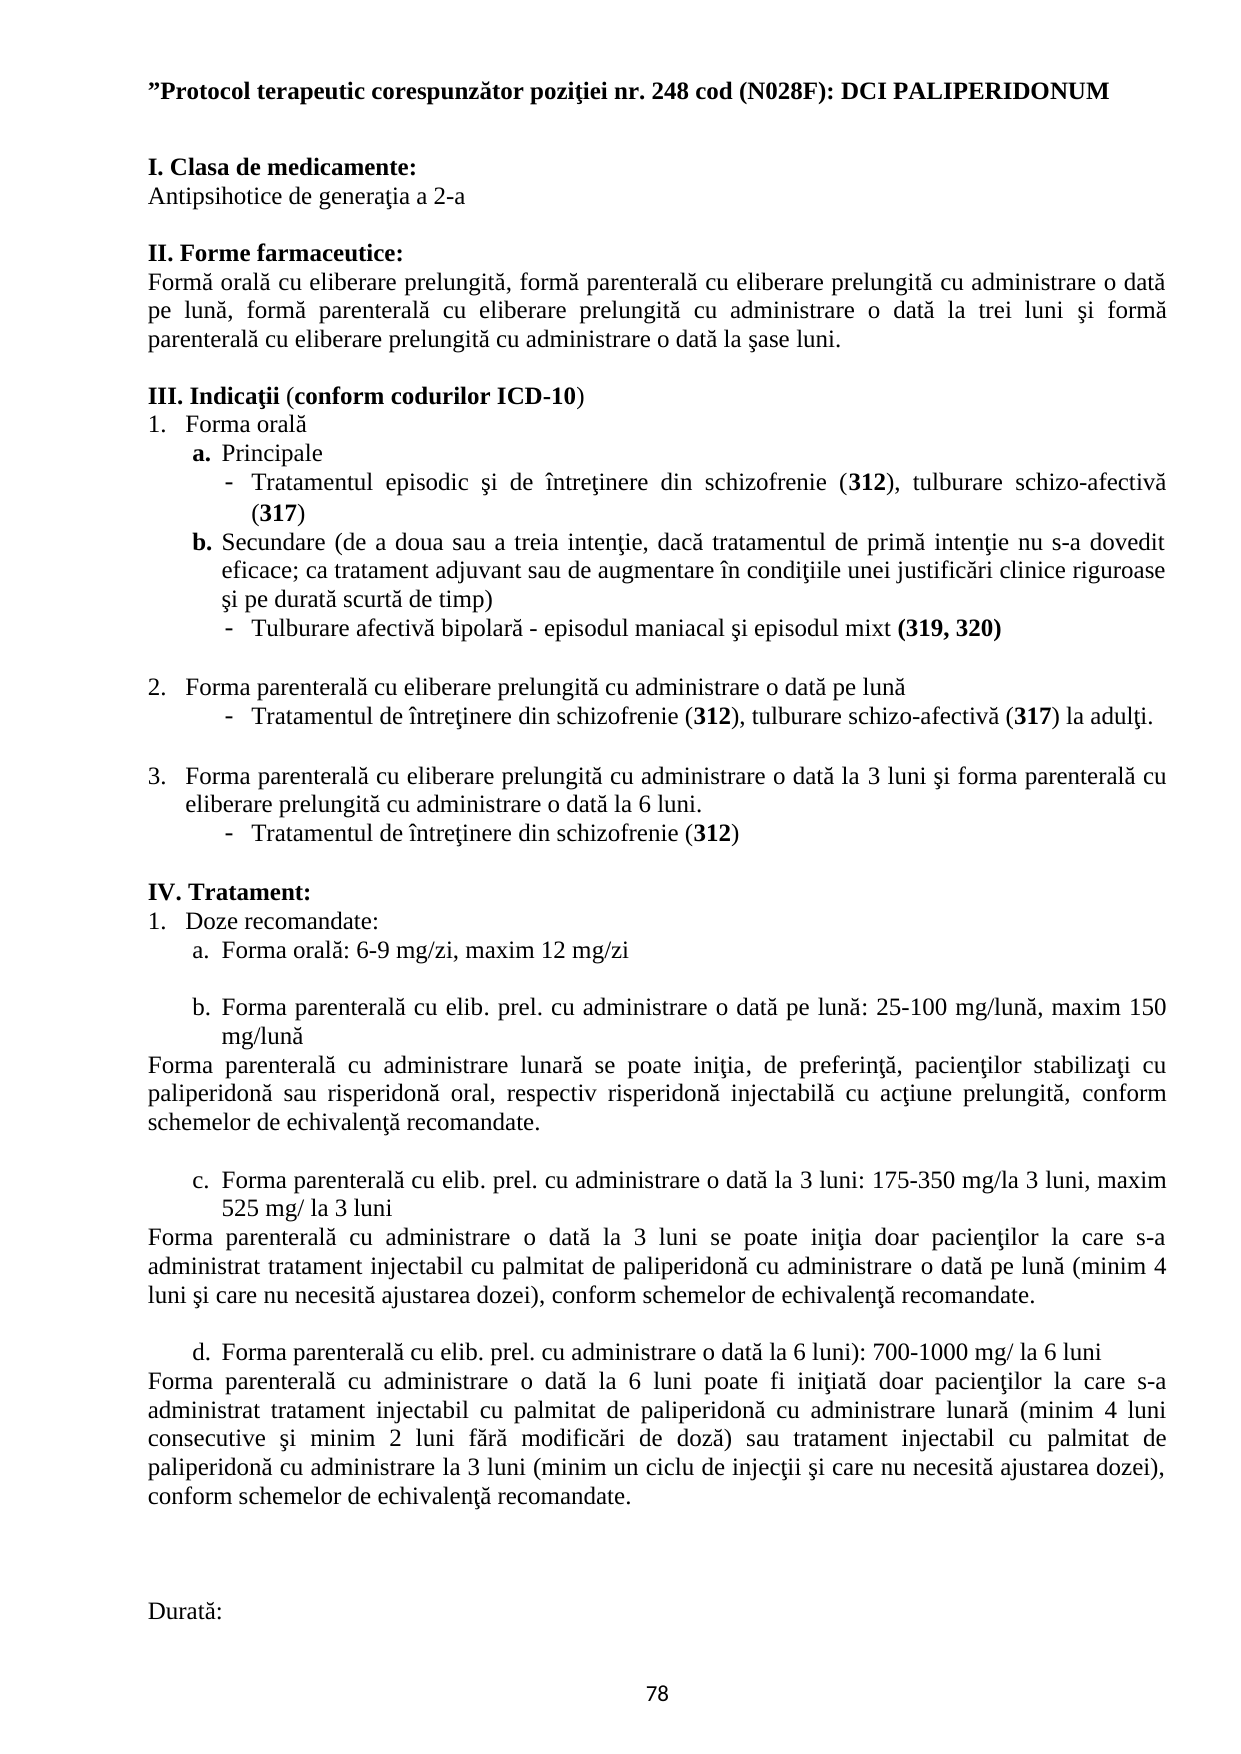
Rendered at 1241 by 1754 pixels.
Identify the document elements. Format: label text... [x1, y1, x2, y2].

text IV. Tratament: [148, 877, 1167, 906]
list Forma orală: 6-9 mg/zi, maxim 12 mg/zi [192, 935, 1167, 963]
list Secundare (de a doua sau a treia intenţie, dacă tratamentul de primă intenţie nu s-a dovedit eficace; ca tratament adjuvant sau de augmentare în condiţiile unei justificări clinice riguroase şi pe durată scurtă de timp) [192, 527, 1167, 613]
text Formă orală cu eliberare prelungită, formă parenterală cu eliberare prelungită cu administrare o dată pe lună, formă parenterală cu eliberare prelungită cu administrare o dată la trei luni şi formă parenterală cu eliberare prelungită cu administrare o dată la şase luni. [148, 267, 1167, 353]
text ”Protocol terapeutic corespunzător poziţiei nr. 248 cod (N028F): DCI PALIPERIDONUM [148, 76, 1167, 104]
text Durată: [148, 1596, 1167, 1625]
text II. Forme farmaceutice: [148, 238, 1167, 267]
text Forma parenterală cu administrare o dată la 3 luni se poate iniţia doar pacienţilor la care s-a administrat tratament injectabil cu palmitat de paliperidonă cu administrare o dată pe lună (minim 4 luni şi care nu necesită ajustarea dozei), conform schemelor de echivalenţă recomandate. [148, 1222, 1167, 1308]
list Tratamentul episodic şi de întreţinere din schizofrenie (312), tulburare schizo-afectivă (317) [221, 467, 1167, 527]
list Forma parenterală cu eliberare prelungită cu administrare o dată la 3 luni şi forma parenterală cu eliberare prelungită cu administrare o dată la 6 luni. [148, 761, 1167, 818]
list Forma orală [148, 409, 1167, 438]
text Antipsihotice de generaţia a 2-a [148, 181, 1167, 210]
text I. Clasa de medicamente: [148, 152, 1167, 181]
list Forma parenterală cu elib. prel. cu administrare o dată la 6 luni): 700-1000 mg/ la 6 luni [192, 1337, 1167, 1366]
text Forma parenterală cu administrare lunară se poate iniţia, de preferinţă, pacienţilor stabilizaţi cu paliperidonă sau risperidonă oral, respectiv risperidonă injectabilă cu acţiune prelungită, conform schemelor de echivalenţă recomandate. [148, 1050, 1167, 1136]
list Tratamentul de întreţinere din schizofrenie (312), tulburare schizo-afectivă (317) la adulţi. [221, 701, 1167, 732]
list Tratamentul de întreţinere din schizofrenie (312) [221, 818, 1167, 849]
list Forma parenterală cu eliberare prelungită cu administrare o dată pe lună [148, 672, 1167, 701]
list Tulburare afectivă bipolară - episodul maniacal şi episodul mixt (319, 320) [221, 613, 1167, 644]
list Principale [148, 438, 1167, 467]
list Forma parenterală cu elib. prel. cu administrare o dată la 3 luni: 175-350 mg/la 3 luni, maxim 525 mg/ la 3 luni [192, 1165, 1167, 1222]
list Forma parenterală cu elib. prel. cu administrare o dată pe lună: 25-100 mg/lună, maxim 150 mg/lună [192, 992, 1167, 1050]
text III. Indicaţii (conform codurilor ICD-10) [148, 381, 1167, 409]
text Forma parenterală cu administrare o dată la 6 luni poate fi iniţiată doar pacienţilor la care s-a administrat tratament injectabil cu palmitat de paliperidonă cu administrare lunară (minim 4 luni consecutive şi minim 2 luni fără modificări de doză) sau tratament injectabil cu palmitat de paliperidonă cu administrare la 3 luni (minim un ciclu de injecţii şi care nu necesită ajustarea dozei), conform schemelor de echivalenţă recomandate. [148, 1366, 1167, 1510]
list Doze recomandate: [148, 906, 1167, 935]
